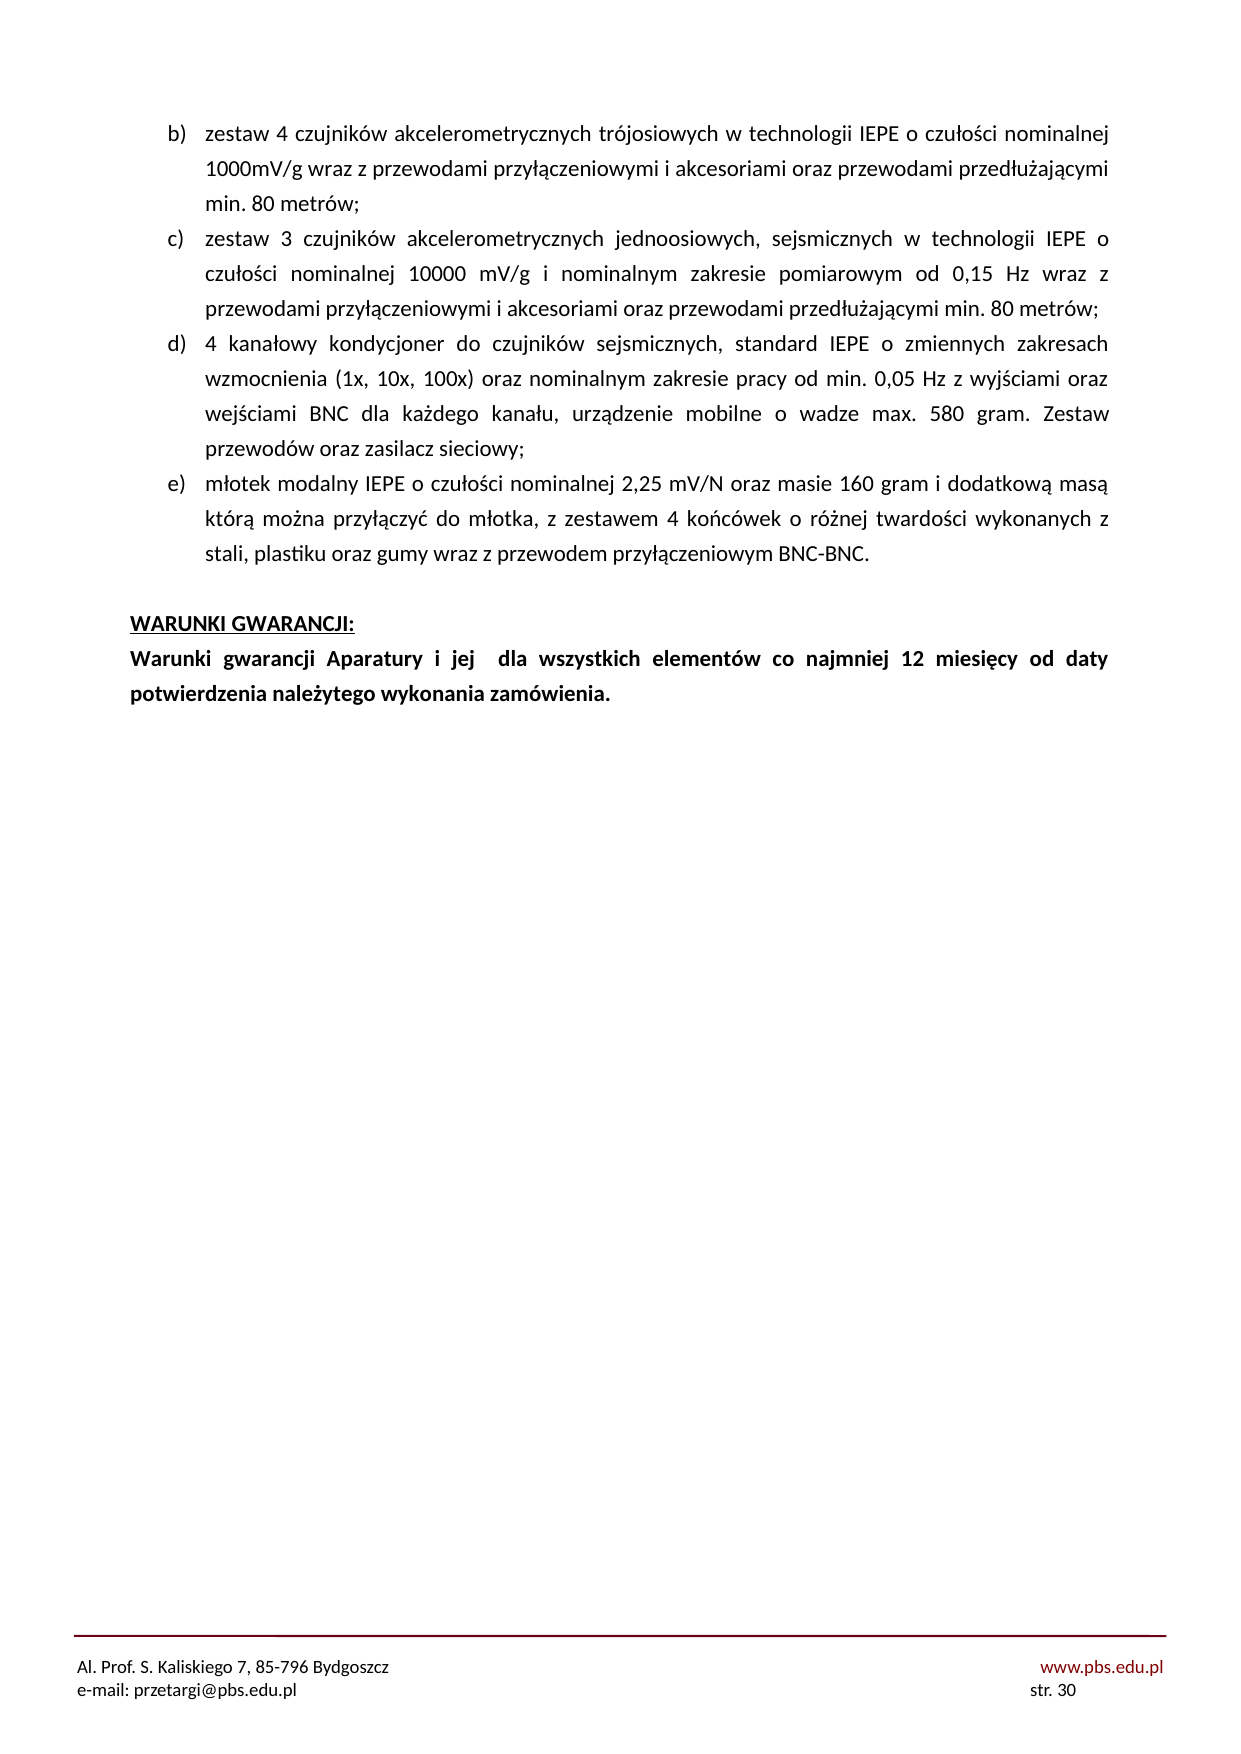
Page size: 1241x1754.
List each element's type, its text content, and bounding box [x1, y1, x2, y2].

list młotek modalny IEPE o czułości nominalnej 2,25 mV/N oraz masie 160 gram i dodatkową masą którą można przyłączyć do młotka, z zestawem 4 końcówek o różnej twardości wykonanych z stali, plastiku oraz gumy wraz z przewodem przyłączeniowym BNC-BNC. [167, 469, 1110, 567]
text WARUNKI GWARANCJI: [130, 609, 1110, 637]
list zestaw 4 czujników akcelerometrycznych trójosiowych w technologii IEPE o czułości nominalnej 1000mV/g wraz z przewodami przyłączeniowymi i akcesoriami oraz przewodami przedłużającymi min. 80 metrów; [167, 119, 1110, 217]
text Warunki gwarancji Aparatury i jej dla wszystkich elementów co najmniej 12 miesięcy od daty potwierdzenia należytego wykonania zamówienia. [130, 644, 1110, 707]
list 4 kanałowy kondycjoner do czujników sejsmicznych, standard IEPE o zmiennych zakresach wzmocnienia (1x, 10x, 100x) oraz nominalnym zakresie pracy od min. 0,05 Hz z wyjściami oraz wejściami BNC dla każdego kanału, urządzenie mobilne o wadze max. 580 gram. Zestaw przewodów oraz zasilacz sieciowy; [167, 329, 1110, 462]
list zestaw 3 czujników akcelerometrycznych jednoosiowych, sejsmicznych w technologii IEPE o czułości nominalnej 10000 mV/g i nominalnym zakresie pomiarowym od 0,15 Hz wraz z przewodami przyłączeniowymi i akcesoriami oraz przewodami przedłużającymi min. 80 metrów; [167, 224, 1110, 322]
